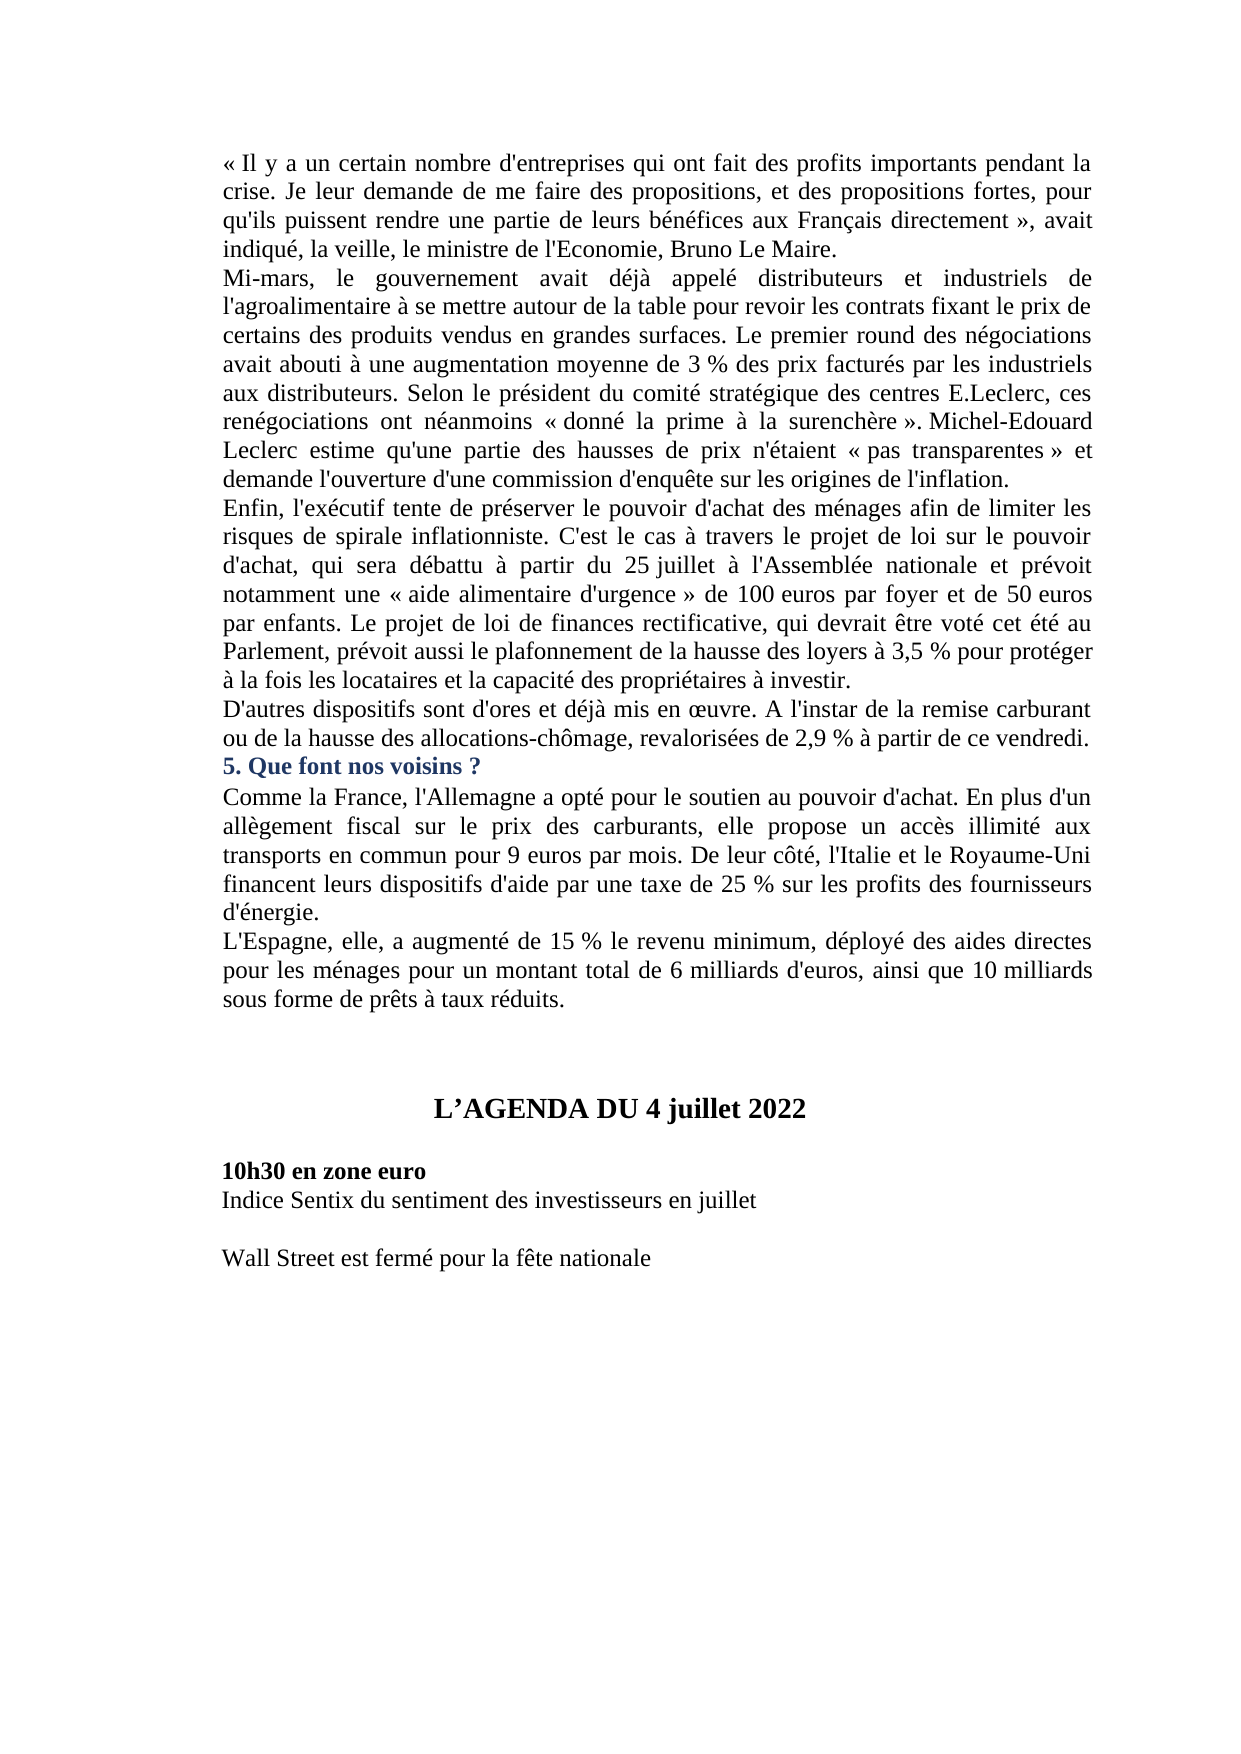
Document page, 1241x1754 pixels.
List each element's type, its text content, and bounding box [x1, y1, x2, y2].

text 10h30 en zone euro Indice Sentix du sentiment des investisseurs en juillet Wall Street est fermé pour la fête nationale [221, 1156, 1093, 1271]
text D'autres dispositifs sont d'ores et déjà mis en œuvre. A l'instar de la remise carburant ou de la hausse des allocations-chômage, revalorisées de 2,9 % à partir de ce vendredi. [223, 694, 1093, 751]
text Enfin, l'exécutif tente de préserver le pouvoir d'achat des ménages afin de limiter les risques de spirale inflationniste. C'est le cas à travers le projet de loi sur le pouvoir d'achat, qui sera débattu à partir du 25 juillet à l'Assemblée nationale et prévoit notamment une « aide alimentaire d'urgence » de 100 euros par foyer et de 50 euros par enfants. Le projet de loi de finances rectificative, qui devrait être voté cet été au Parlement, prévoit aussi le plafonnement de la hausse des loyers à 3,5 % pour protéger à la fois les locataires et la capacité des propriétaires à investir. [223, 493, 1093, 694]
text Comme la France, l'Allemagne a opté pour le soutien au pouvoir d'achat. En plus d'un allègement fiscal sur le prix des carburants, elle propose un accès illimité aux transports en commun pour 9 euros par mois. De leur côté, l'Italie et le Royaume-Uni financent leurs dispositifs d'aide par une taxe de 25 % sur les profits des fournisseurs d'énergie. [223, 782, 1093, 926]
subtitle 5. Que font nos voisins ? [223, 751, 1093, 780]
text Mi-mars, le gouvernement avait déjà appelé distributeurs et industriels de l'agroalimentaire à se mettre autour de la table pour revoir les contrats fixant le prix de certains des produits vendus en grandes surfaces. Le premier round des négociations avait abouti à une augmentation moyenne de 3 % des prix facturés par les industriels aux distributeurs. Selon le président du comité stratégique des centres E.Leclerc, ces renégociations ont néanmoins « donné la prime à la surenchère ». Michel-Edouard Leclerc estime qu'une partie des hausses de prix n'étaient « pas transparentes » et demande l'ouverture d'une commission d'enquête sur les origines de l'inflation. [223, 263, 1093, 493]
text L'Espagne, elle, a augmenté de 15 % le revenu minimum, déployé des aides directes pour les ménages pour un montant total de 6 milliards d'euros, ainsi que 10 milliards sous forme de prêts à taux réduits. [223, 926, 1093, 1012]
text L’AGENDA DU 4 juillet 2022 [148, 1091, 1093, 1125]
text « Il y a un certain nombre d'entreprises qui ont fait des profits importants pendant la crise. Je leur demande de me faire des propositions, et des propositions fortes, pour qu'ils puissent rendre une partie de leurs bénéfices aux Français directement », avait indiqué, la veille, le ministre de l'Economie, Bruno Le Maire. [223, 148, 1093, 263]
